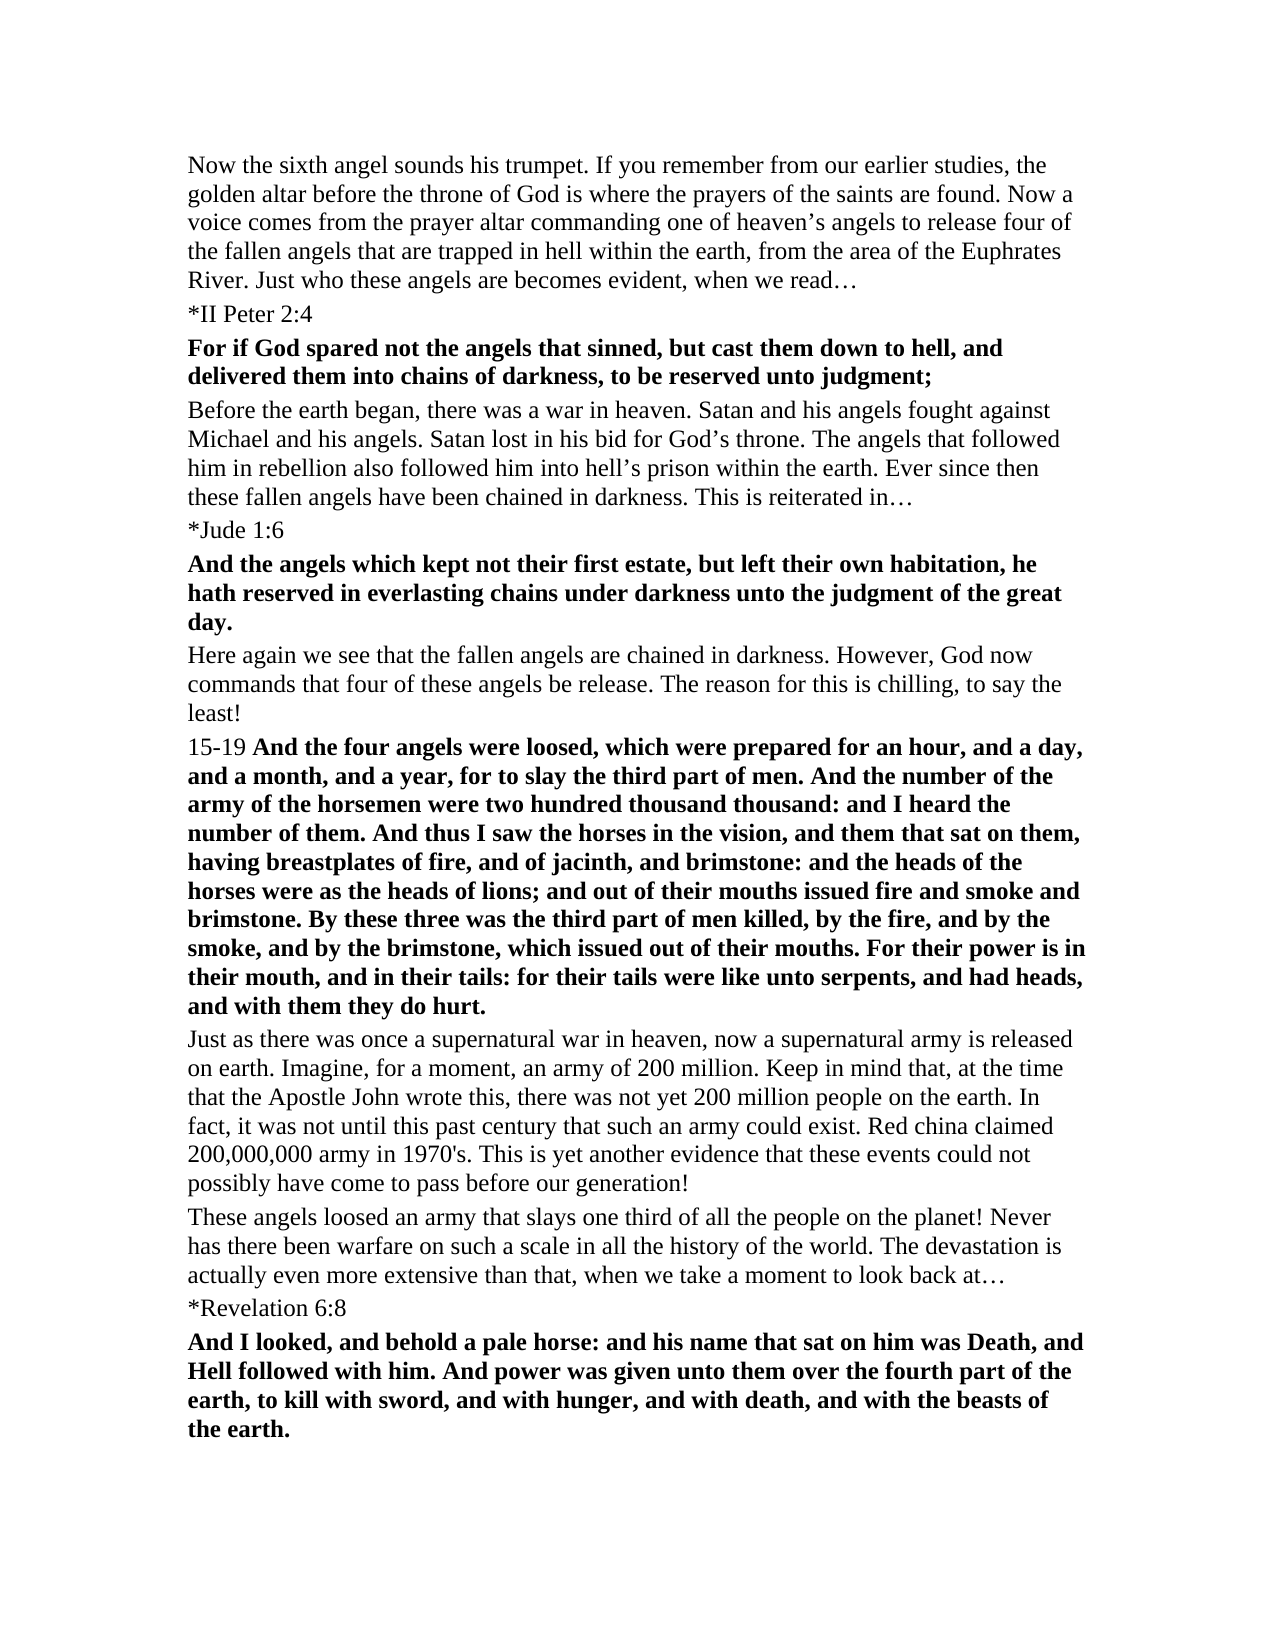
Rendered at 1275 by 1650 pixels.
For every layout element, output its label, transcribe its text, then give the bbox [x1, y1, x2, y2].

text Now the sixth angel sounds his trumpet. If you remember from our earlier studies, the golden altar before the throne of God is where the prayers of the saints are found. Now a voice comes from the prayer altar commanding one of heaven’s angels to release four of the fallen angels that are trapped in hell within the earth, from the area of the Euphrates River. Just who these angels are becomes evident, when we read… [187, 150, 1087, 294]
text *II Peter 2:4 [187, 299, 1087, 328]
text Just as there was once a supernatural war in heaven, now a supernatural army is released on earth. Imagine, for a moment, an army of 200 million. Keep in mind that, at the time that the Apostle John wrote this, there was not yet 200 million people on the earth. In fact, it was not until this past century that such an army could exist. Red china claimed 200,000,000 army in 1970's. This is yet another evidence that these events could not possibly have come to pass before our generation! [187, 1024, 1087, 1197]
text *Revelation 6:8 [187, 1293, 1087, 1322]
text For if God spared not the angels that sinned, but cast them down to hell, and delivered them into chains of darkness, to be reserved unto judgment; [187, 333, 1087, 390]
text Before the earth began, there was a war in heaven. Satan and his angels fought against Michael and his angels. Satan lost in his bid for God’s throne. The angels that followed him in rebellion also followed him into hell’s prison within the earth. Ever since then these fallen angels have been chained in darkness. This is reiterated in… [187, 395, 1087, 510]
text Here again we see that the fallen angels are chained in darkness. However, God now commands that four of these angels be release. The reason for this is chilling, to say the least! [187, 641, 1087, 727]
text And I looked, and behold a pale horse: and his name that sat on him was Death, and Hell followed with him. And power was given unto them over the fourth part of the earth, to kill with sword, and with hunger, and with death, and with the beasts of the earth. [187, 1327, 1087, 1442]
text *Jude 1:6 [187, 515, 1087, 544]
text And the angels which kept not their first estate, but left their own habitation, he hath reserved in everlasting chains under darkness unto the judgment of the great day. [187, 549, 1087, 636]
text 15-19 And the four angels were loosed, which were prepared for an hour, and a day, and a month, and a year, for to slay the third part of men. And the number of the army of the horsemen were two hundred thousand thousand: and I heard the number of them. And thus I saw the horses in the vision, and them that sat on them, having breastplates of fire, and of jacinth, and brimstone: and the heads of the horses were as the heads of lions; and out of their mouths issued fire and smoke and brimstone. By these three was the third part of men killed, by the fire, and by the smoke, and by the brimstone, which issued out of their mouths. For their power is in their mouth, and in their tails: for their tails were like unto serpents, and had heads, and with them they do hurt. [187, 732, 1087, 1019]
text These angels loosed an army that slays one third of all the people on the planet! Never has there been warfare on such a scale in all the history of the world. The devastation is actually even more extensive than that, when we take a moment to look back at… [187, 1202, 1087, 1288]
